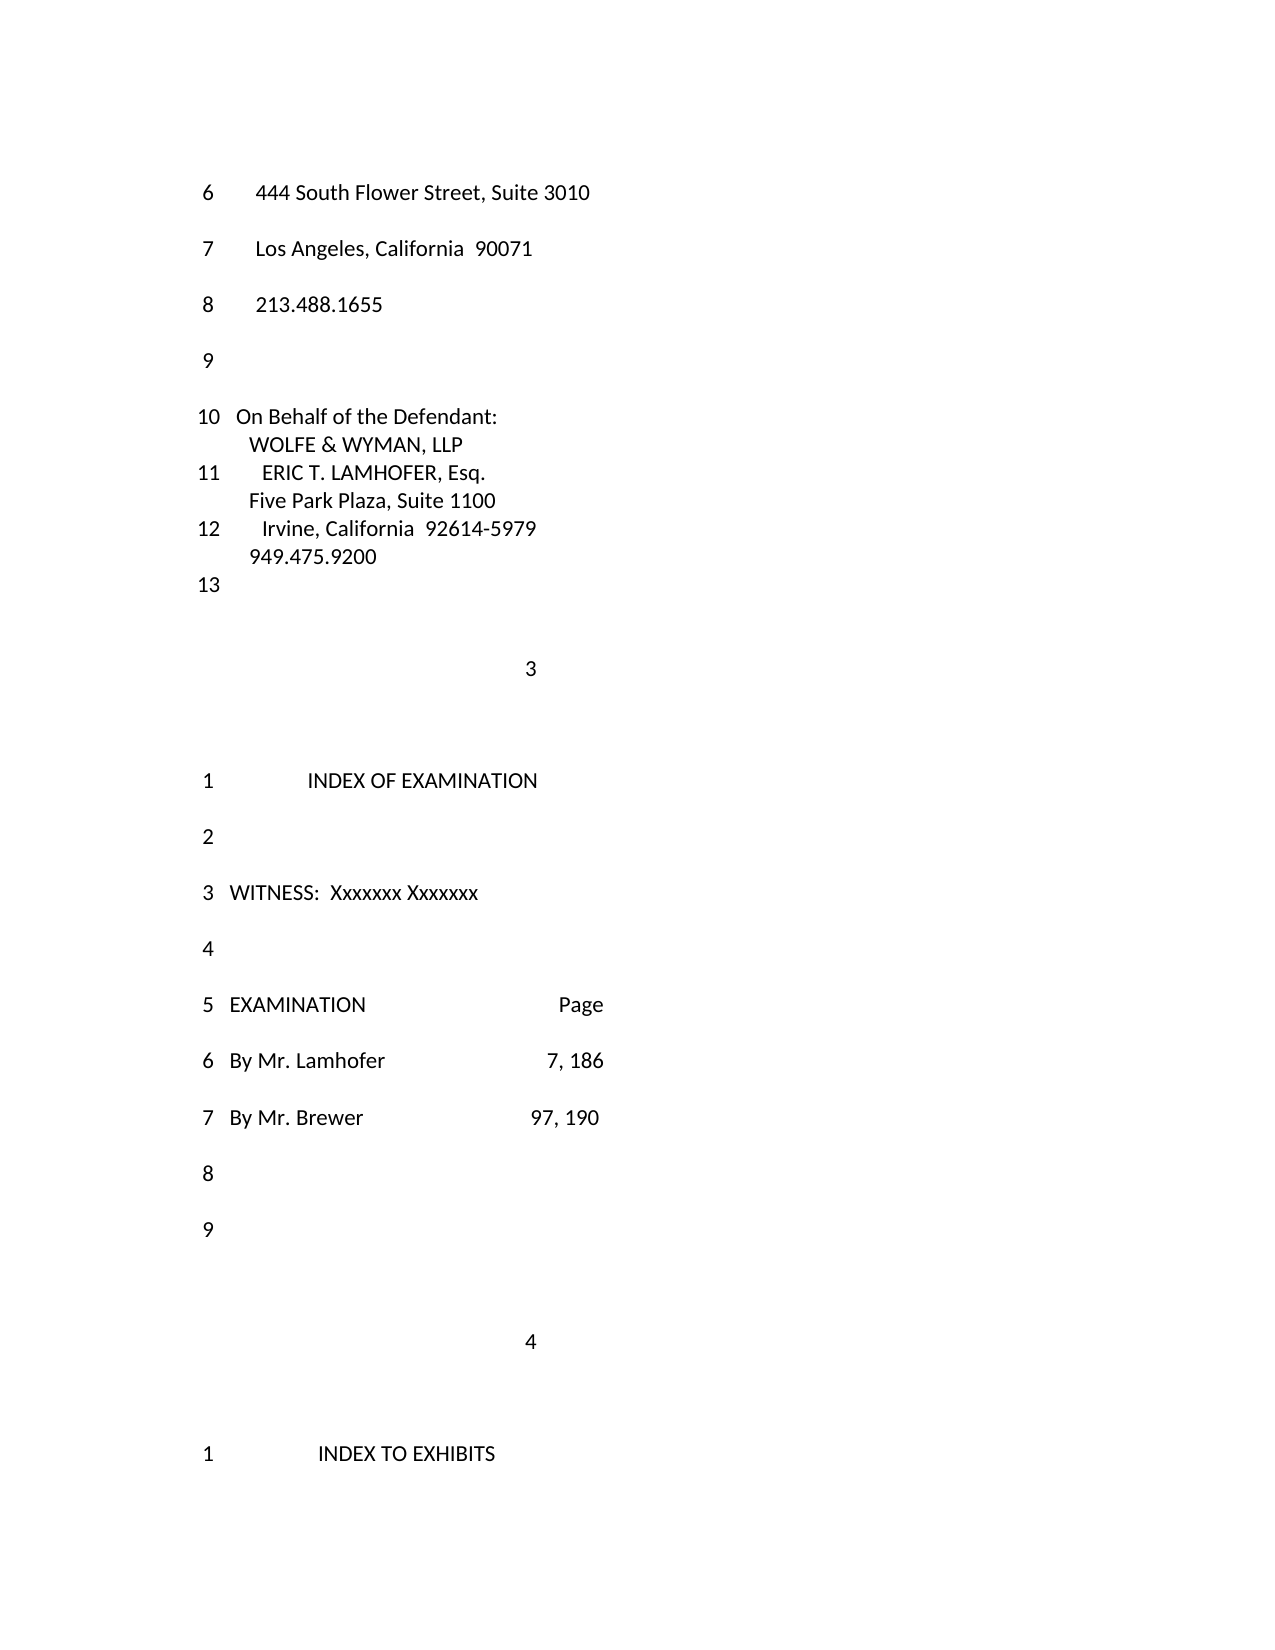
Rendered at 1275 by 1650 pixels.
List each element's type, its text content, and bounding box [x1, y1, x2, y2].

text 5 EXAMINATION Page [150, 991, 1125, 1019]
text 10 On Behalf of the Defendant: [150, 402, 1125, 430]
text 2 [150, 822, 1125, 851]
text 13 [150, 570, 1125, 598]
text 6 By Mr. Lamhofer 7, 186 [150, 1047, 1125, 1075]
text WOLFE & WYMAN, LLP [150, 430, 1125, 458]
text 949.475.9200 [150, 542, 1125, 570]
text 7 Los Angeles, California 90071 [150, 234, 1125, 262]
text 11 ERIC T. LAMHOFER, Esq. [150, 458, 1125, 486]
text 12 Irvine, California 92614-5979 [150, 514, 1125, 542]
text 3 WITNESS: Xxxxxxx Xxxxxxx [150, 878, 1125, 907]
text 8 [150, 1159, 1125, 1187]
text 1 INDEX TO EXHIBITS [150, 1439, 1125, 1467]
text 3 [150, 654, 1125, 682]
text 4 [150, 1327, 1125, 1355]
text 8 213.488.1655 [150, 290, 1125, 318]
text Five Park Plaza, Suite 1100 [150, 486, 1125, 514]
text 7 By Mr. Brewer 97, 190 [150, 1103, 1125, 1131]
text 4 [150, 934, 1125, 963]
text 9 [150, 346, 1125, 374]
text 1 INDEX OF EXAMINATION [150, 766, 1125, 794]
text 9 [150, 1215, 1125, 1243]
text 6 444 South Flower Street, Suite 3010 [150, 178, 1125, 206]
